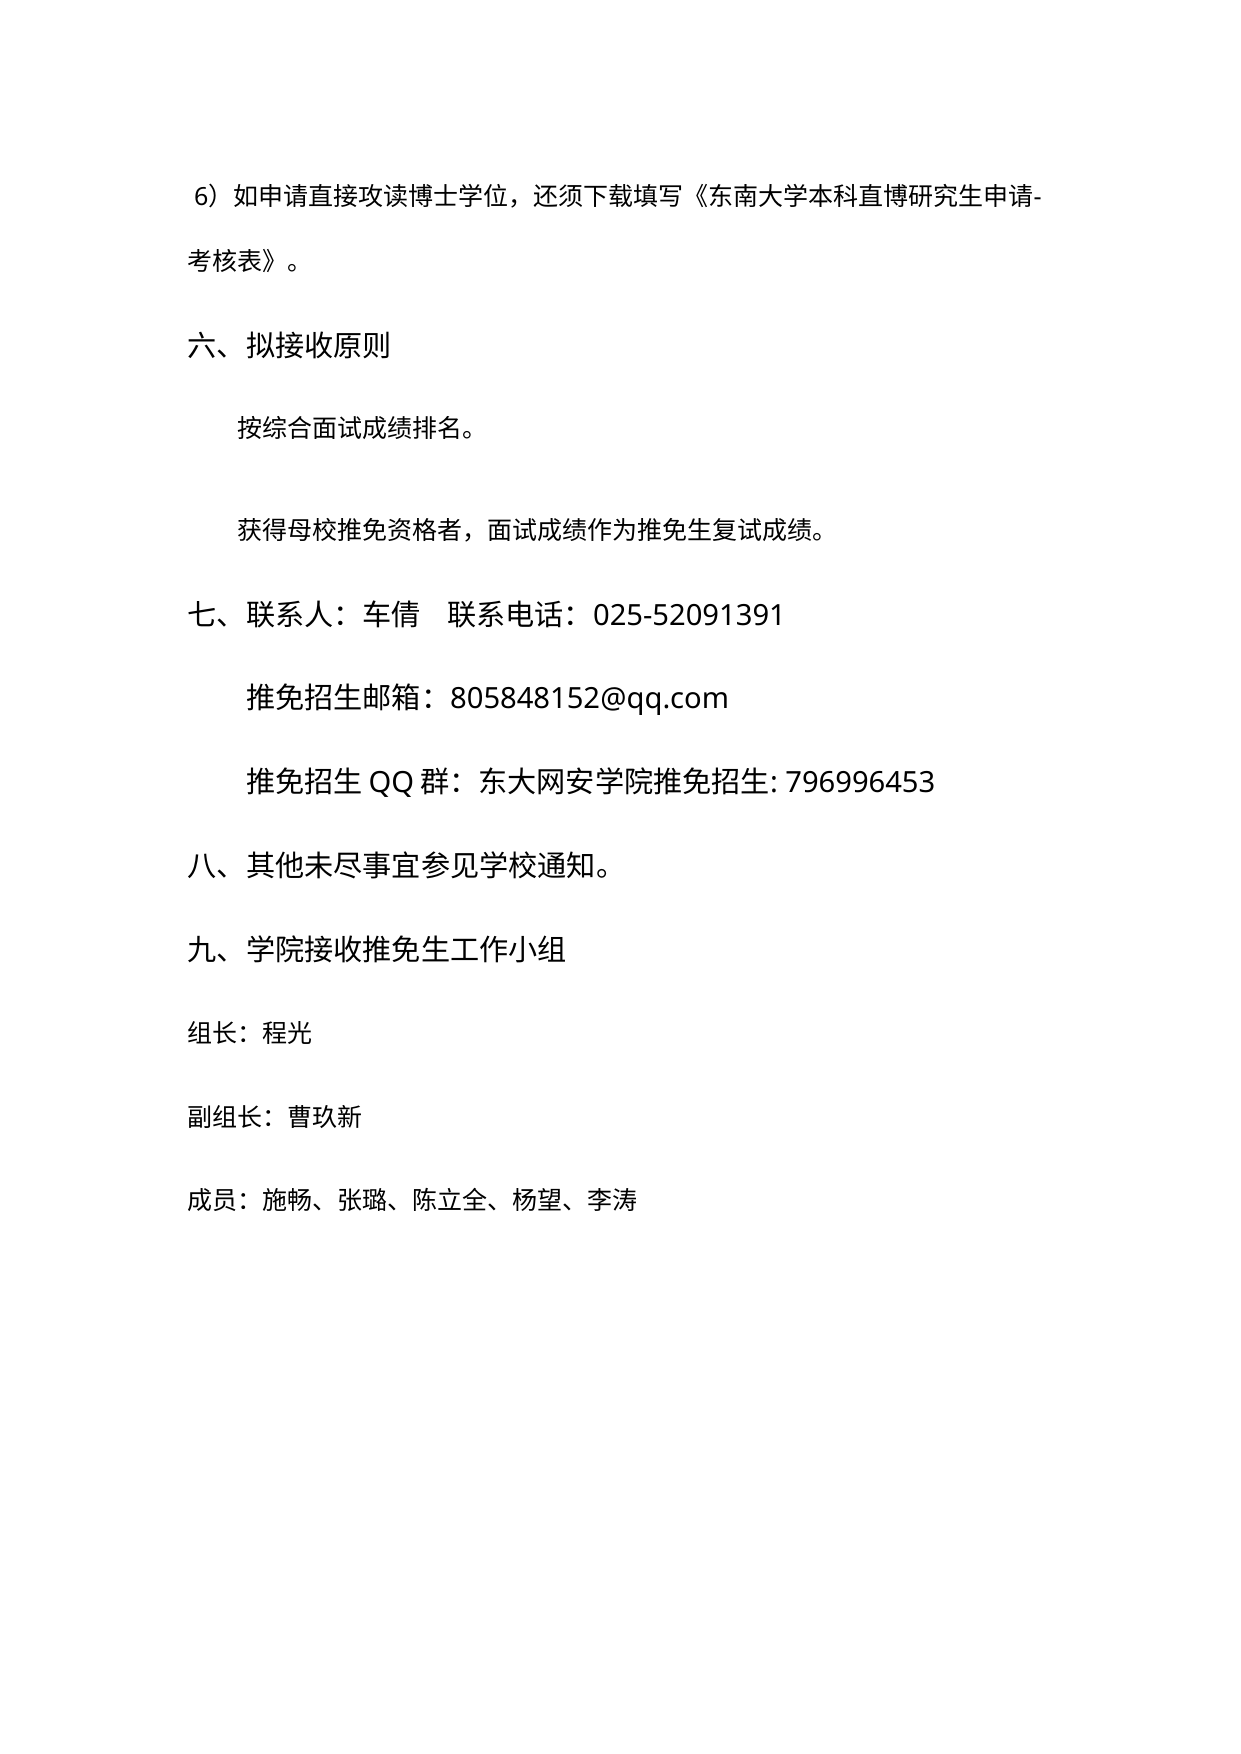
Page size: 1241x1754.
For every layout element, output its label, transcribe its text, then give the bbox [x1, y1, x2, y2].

text 九、学院接收推免生工作小组 [187, 915, 1053, 980]
text 成员：施畅、张璐、陈立全、杨望、李涛 [187, 1166, 1053, 1231]
text 六、拟接收原则 [187, 311, 1053, 376]
text 获得母校推免资格者，面试成绩作为推免生复试成绩。 [187, 496, 1053, 561]
text 推免招生QQ群：东大网安学院推免招生: 796996453 [187, 748, 1053, 813]
list 推免招生邮箱：805848152@qq.com [187, 664, 1053, 729]
text 副组长：曹玖新 [187, 1083, 1053, 1148]
text 按综合面试成绩排名。 [187, 394, 1053, 459]
text 6）如申请直接攻读博士学位，还须下载填写《东南大学本科直博研究生申请-考核表》。 [187, 162, 1053, 292]
text 八、其他未尽事宜参见学校通知。 [187, 831, 1053, 896]
list 联系人：车倩 联系电话：025-52091391 [187, 580, 1053, 645]
text 组长：程光 [187, 999, 1053, 1064]
